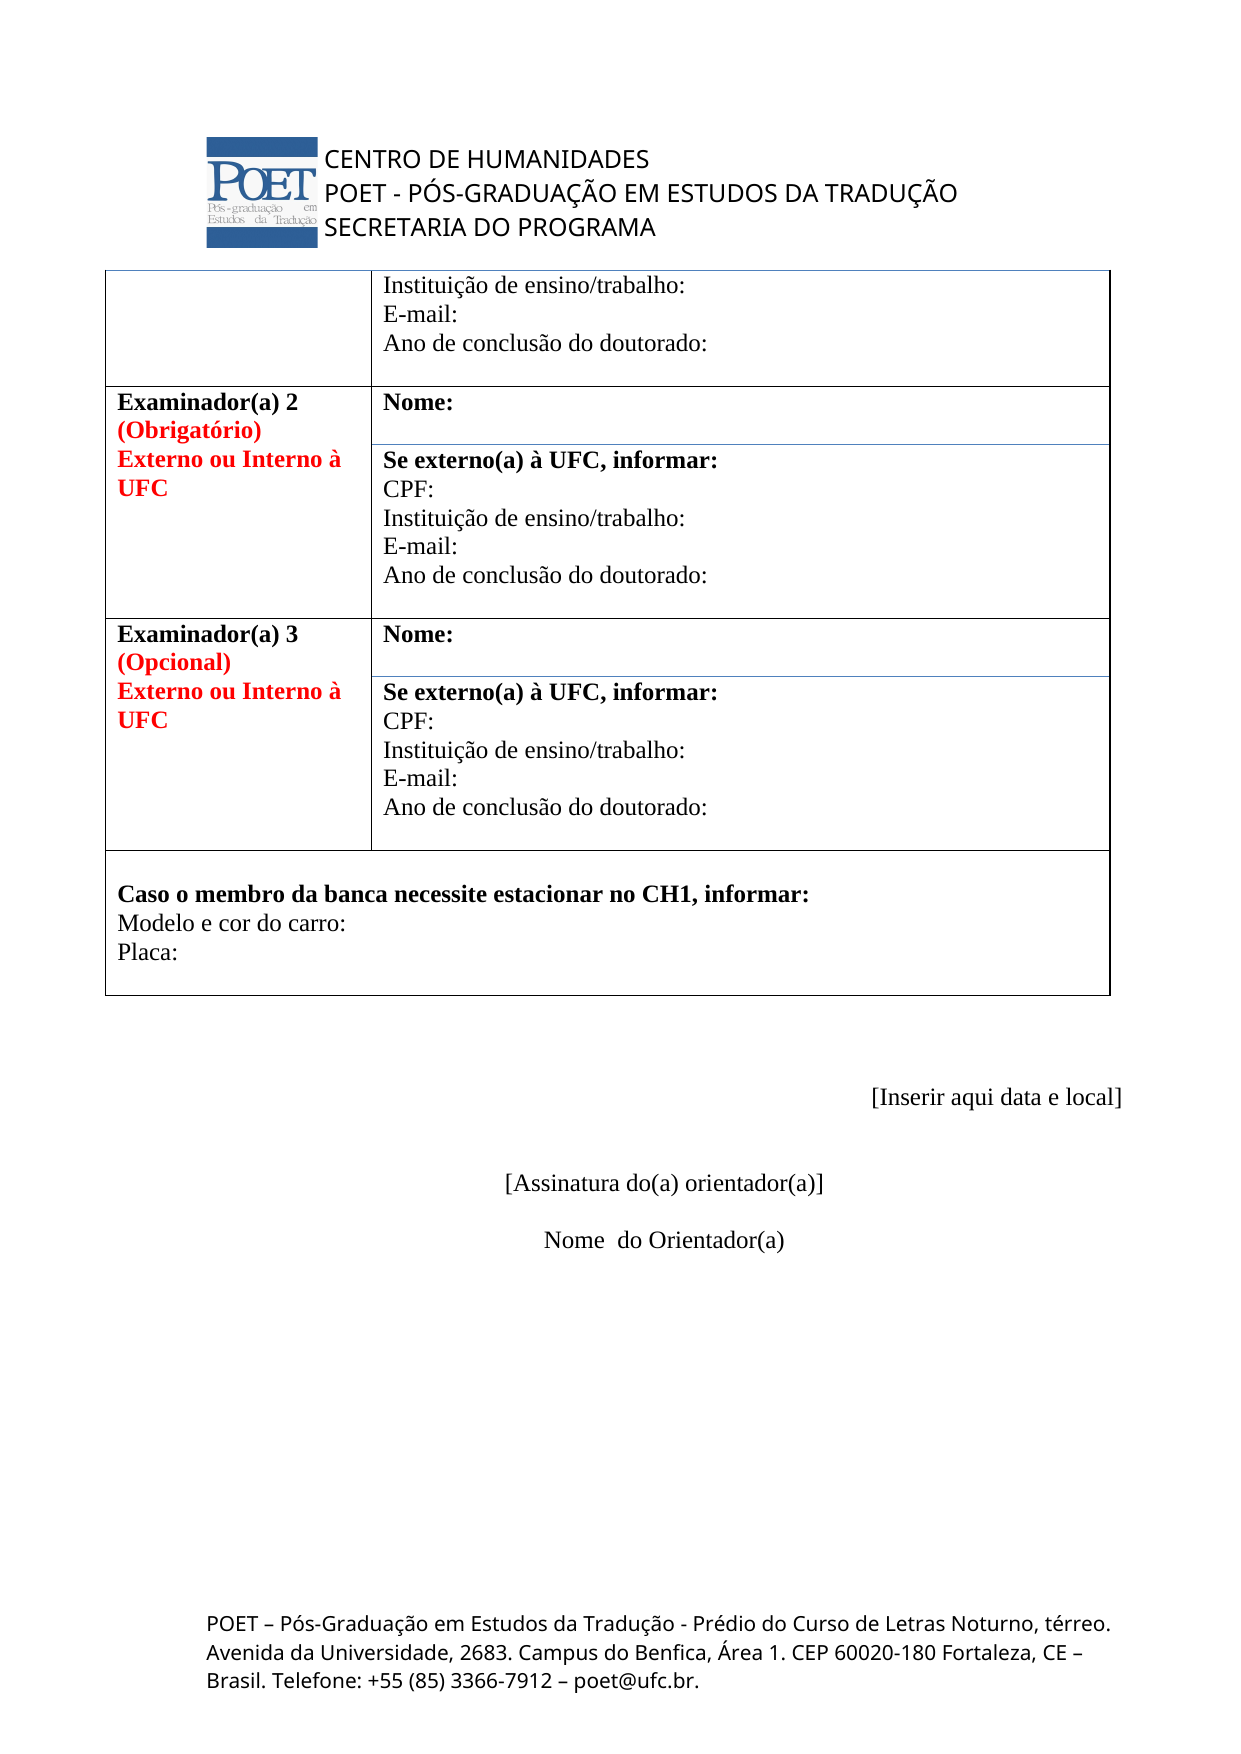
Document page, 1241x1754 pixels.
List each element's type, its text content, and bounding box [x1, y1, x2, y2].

table_cell Se externo(a) à UFC, informar: CPF: Instituição de ensino/trabalho: E-mail: Ano de conclusão do doutorado: [372, 445, 1109, 618]
text [Inserir aqui data e local] [206, 1082, 1122, 1111]
table_cell Se externo(a) à UFC, informar: CPF: Instituição de ensino/trabalho: E-mail: Ano de conclusão do doutorado: [372, 677, 1109, 850]
text [Assinatura do(a) orientador(a)] [206, 1168, 1122, 1197]
table_cell Caso o membro da banca necessite estacionar no CH1, informar: Modelo e cor do carro: Placa: [106, 851, 1109, 994]
table_cell Examinador(a) 2 (Obrigatório) Externo ou Interno à UFC [106, 387, 371, 618]
table_cell Examinador(a) 3 (Opcional) Externo ou Interno à UFC [106, 619, 371, 850]
text Nome do Orientador(a) [206, 1226, 1122, 1254]
picture [206, 137, 318, 248]
table_cell CPF: Instituição de ensino/trabalho: E-mail: Ano de conclusão do doutorado: [372, 271, 1109, 386]
table_cell Nome: [372, 619, 1109, 676]
table_cell Nome: [372, 387, 1109, 444]
